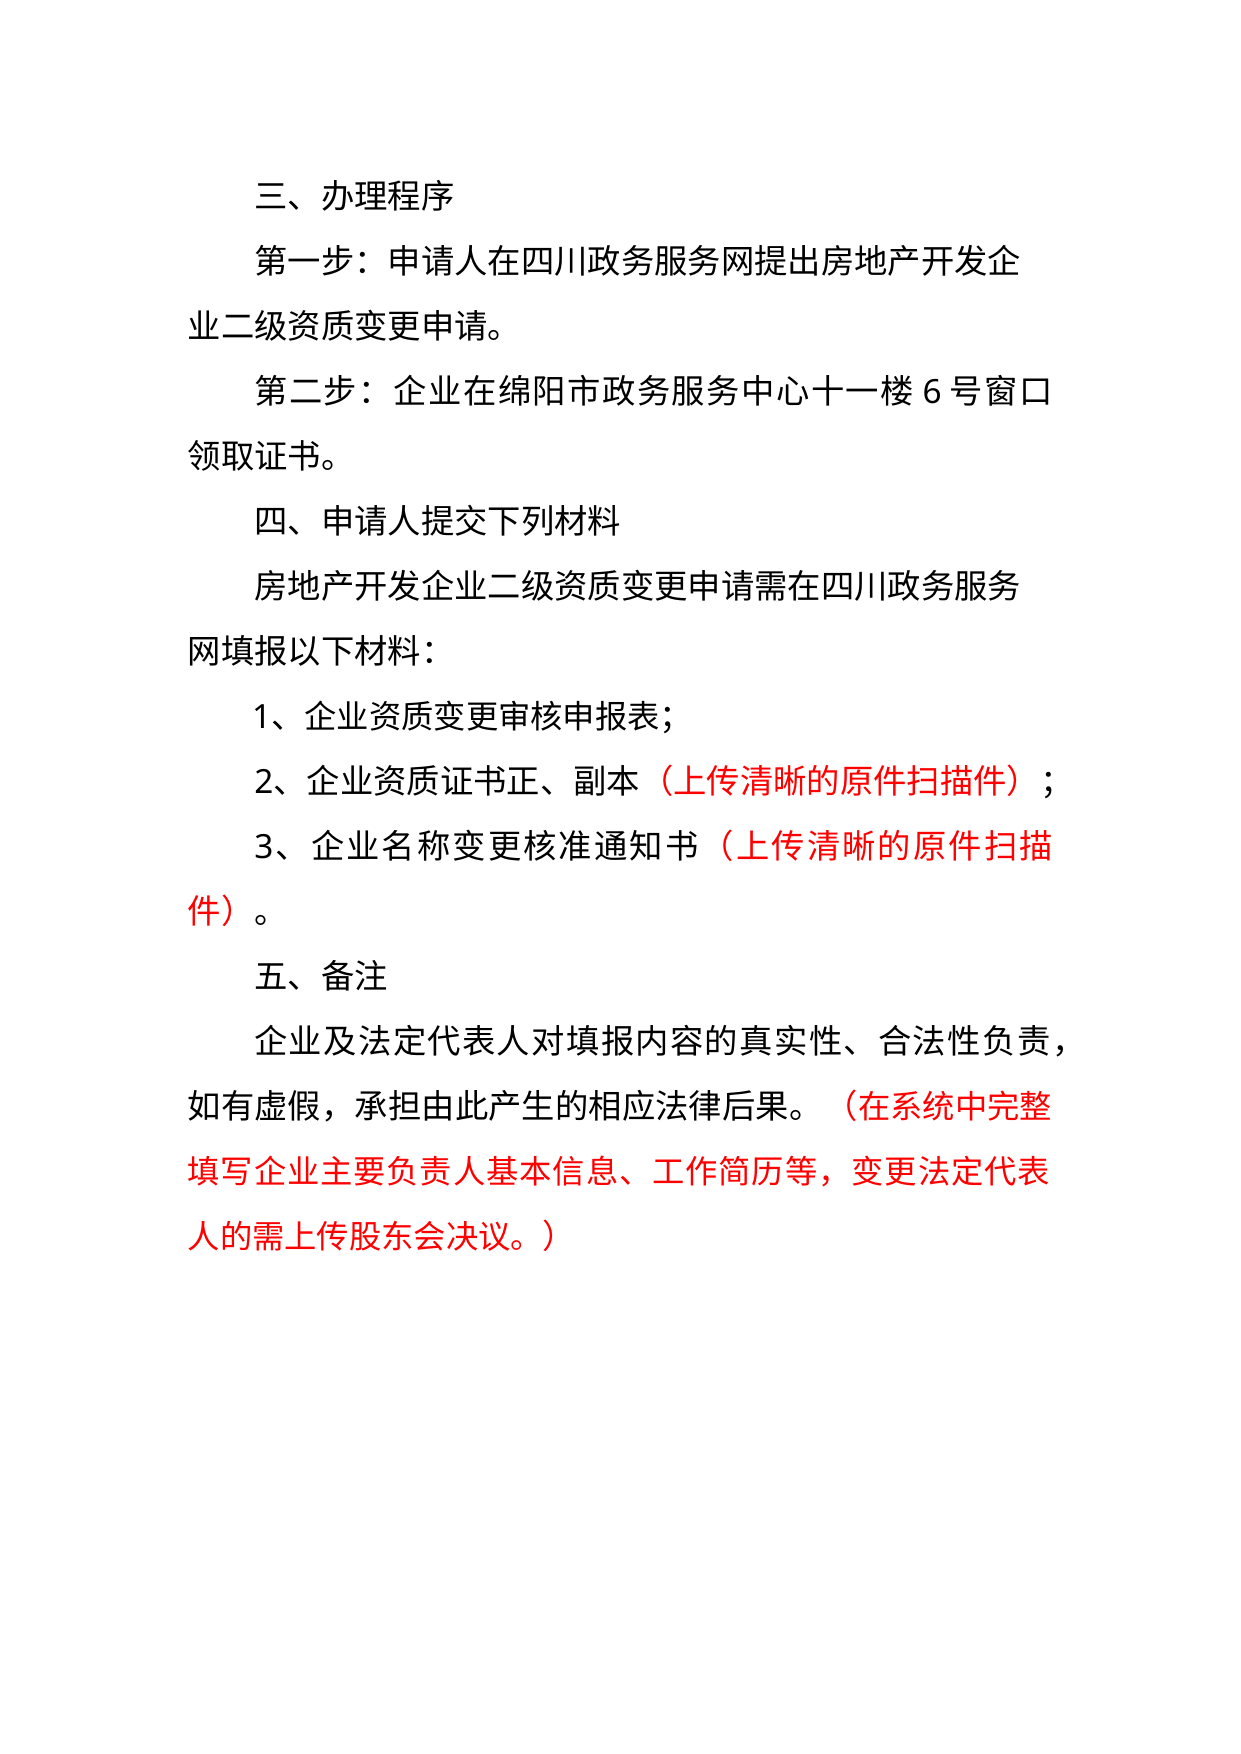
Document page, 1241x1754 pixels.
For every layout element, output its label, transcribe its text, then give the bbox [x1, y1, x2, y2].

text 3、企业名称变更核准通知书（上传清晰的原件扫描件）。 [187, 812, 1053, 942]
text 企业及法定代表人对填报内容的真实性、合法性负责，如有虚假，承担由此产生的相应法律后果。（在系统中完整填写企业主要负责人基本信息、工作简历等，变更法定代表人的需上传股东会决议。） [187, 1007, 1053, 1267]
text 五、备注 [187, 942, 1053, 1007]
text 1、企业资质变更审核申报表； [187, 682, 1053, 747]
text 2、企业资质证书正、副本（上传清晰的原件扫描件）； [187, 747, 1053, 812]
text 第一步：申请人在四川政务服务网提出房地产开发企业二级资质变更申请。 [187, 227, 1053, 357]
text 第二步：企业在绵阳市政务服务中心十一楼6号窗口领取证书。 [187, 357, 1053, 487]
text 房地产开发企业二级资质变更申请需在四川政务服务网填报以下材料： [187, 552, 1053, 682]
text 三、办理程序 [187, 162, 1053, 227]
text 四、申请人提交下列材料 [187, 487, 1053, 552]
